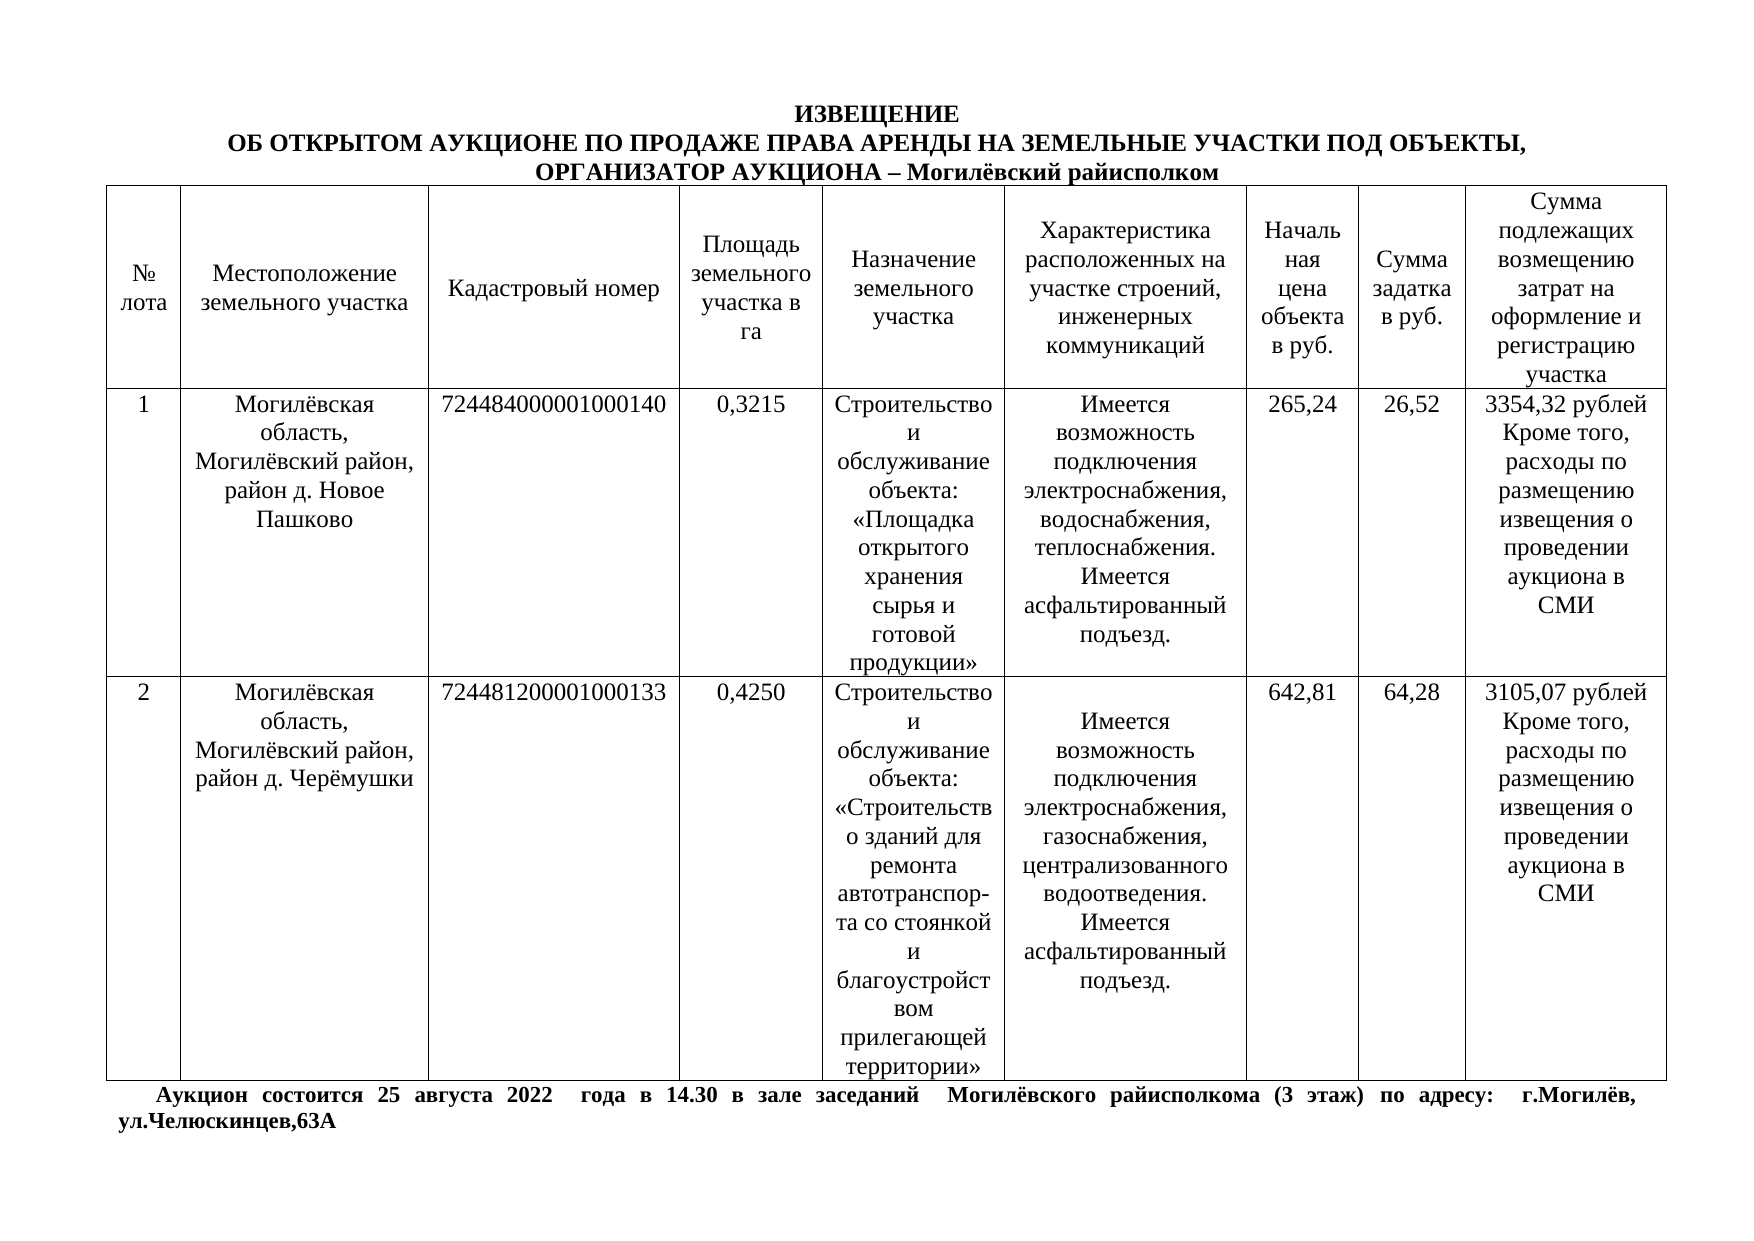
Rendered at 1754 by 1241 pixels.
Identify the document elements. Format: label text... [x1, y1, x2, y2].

table_header Назначение земельного участка [823, 186, 1004, 388]
table_cell Строительство и обслуживание объекта: «Строительство зданий для ремонта автотранспор-та со стоянкой и благоустройством прилегающей территории» [823, 677, 1004, 1080]
table_cell 3354,32 рублей Кроме того, расходы по размещению извещения о проведении аукциона в СМИ [1466, 389, 1666, 676]
table_header Местоположение земельного участка [181, 186, 428, 388]
table_cell 1 [107, 389, 180, 676]
table_header Кадастровый номер [429, 186, 679, 388]
table_cell Могилёвская область, Могилёвский район, район д. Черёмушки [181, 677, 428, 1080]
table_cell Имеется возможность подключения электроснабжения, водоснабжения, теплоснабжения. Имеется асфальтированный подъезд. [1005, 389, 1246, 676]
table_cell 0,3215 [680, 389, 822, 676]
table_cell 26,52 [1359, 389, 1465, 676]
table_header № лота [107, 186, 180, 388]
table_cell 724484000001000140 [429, 389, 679, 676]
table_cell 724481200001000133 [429, 677, 679, 1080]
table_header Сумма подлежащих возмещению затрат на оформление и регистрацию участка [1466, 186, 1666, 388]
table_cell Могилёвская область, Могилёвский район, район д. Новое Пашково [181, 389, 428, 676]
table_header Характеристика расположенных на участке строений, инженерных коммуникаций [1005, 186, 1246, 388]
table_cell 0,4250 [680, 677, 822, 1080]
text ОРГАНИЗАТОР АУКЦИОНА – Могилёвский райисполком [118, 157, 1636, 185]
table_header Сумма задатка в руб. [1359, 186, 1465, 388]
table_cell 2 [107, 677, 180, 1080]
table_header Площадь земельного участка в га [680, 186, 822, 388]
text ОБ ОТКРЫТОМ АУКЦИОНЕ ПО ПРОДАЖЕ ПРАВА АРЕНДЫ НА ЗЕМЕЛЬНЫЕ УЧАСТКИ ПОД ОБЪЕКТЫ, [118, 128, 1636, 157]
table_cell 265,24 [1247, 389, 1358, 676]
table_cell 3105,07 рублей Кроме того, расходы по размещению извещения о проведении аукциона в СМИ [1466, 677, 1666, 1080]
table_cell 642,81 [1247, 677, 1358, 1080]
table_header Начальная цена объекта в руб. [1247, 186, 1358, 388]
text Аукцион состоится 25 августа 2022 года в 14.30 в зале заседаний Могилёвского райисполкома (3 этаж) по адресу: г.Могилёв, ул.Челюскинцев,63А [118, 1081, 1636, 1133]
table_cell Имеется возможность подключения электроснабжения, газоснабжения, централизованного водоотведения. Имеется асфальтированный подъезд. [1005, 677, 1246, 1080]
text ИЗВЕЩЕНИЕ [118, 99, 1636, 128]
table_cell Строительство и обслуживание объекта: «Площадка открытого хранения сырья и готовой продукции» [823, 389, 1004, 676]
table_cell 64,28 [1359, 677, 1465, 1080]
